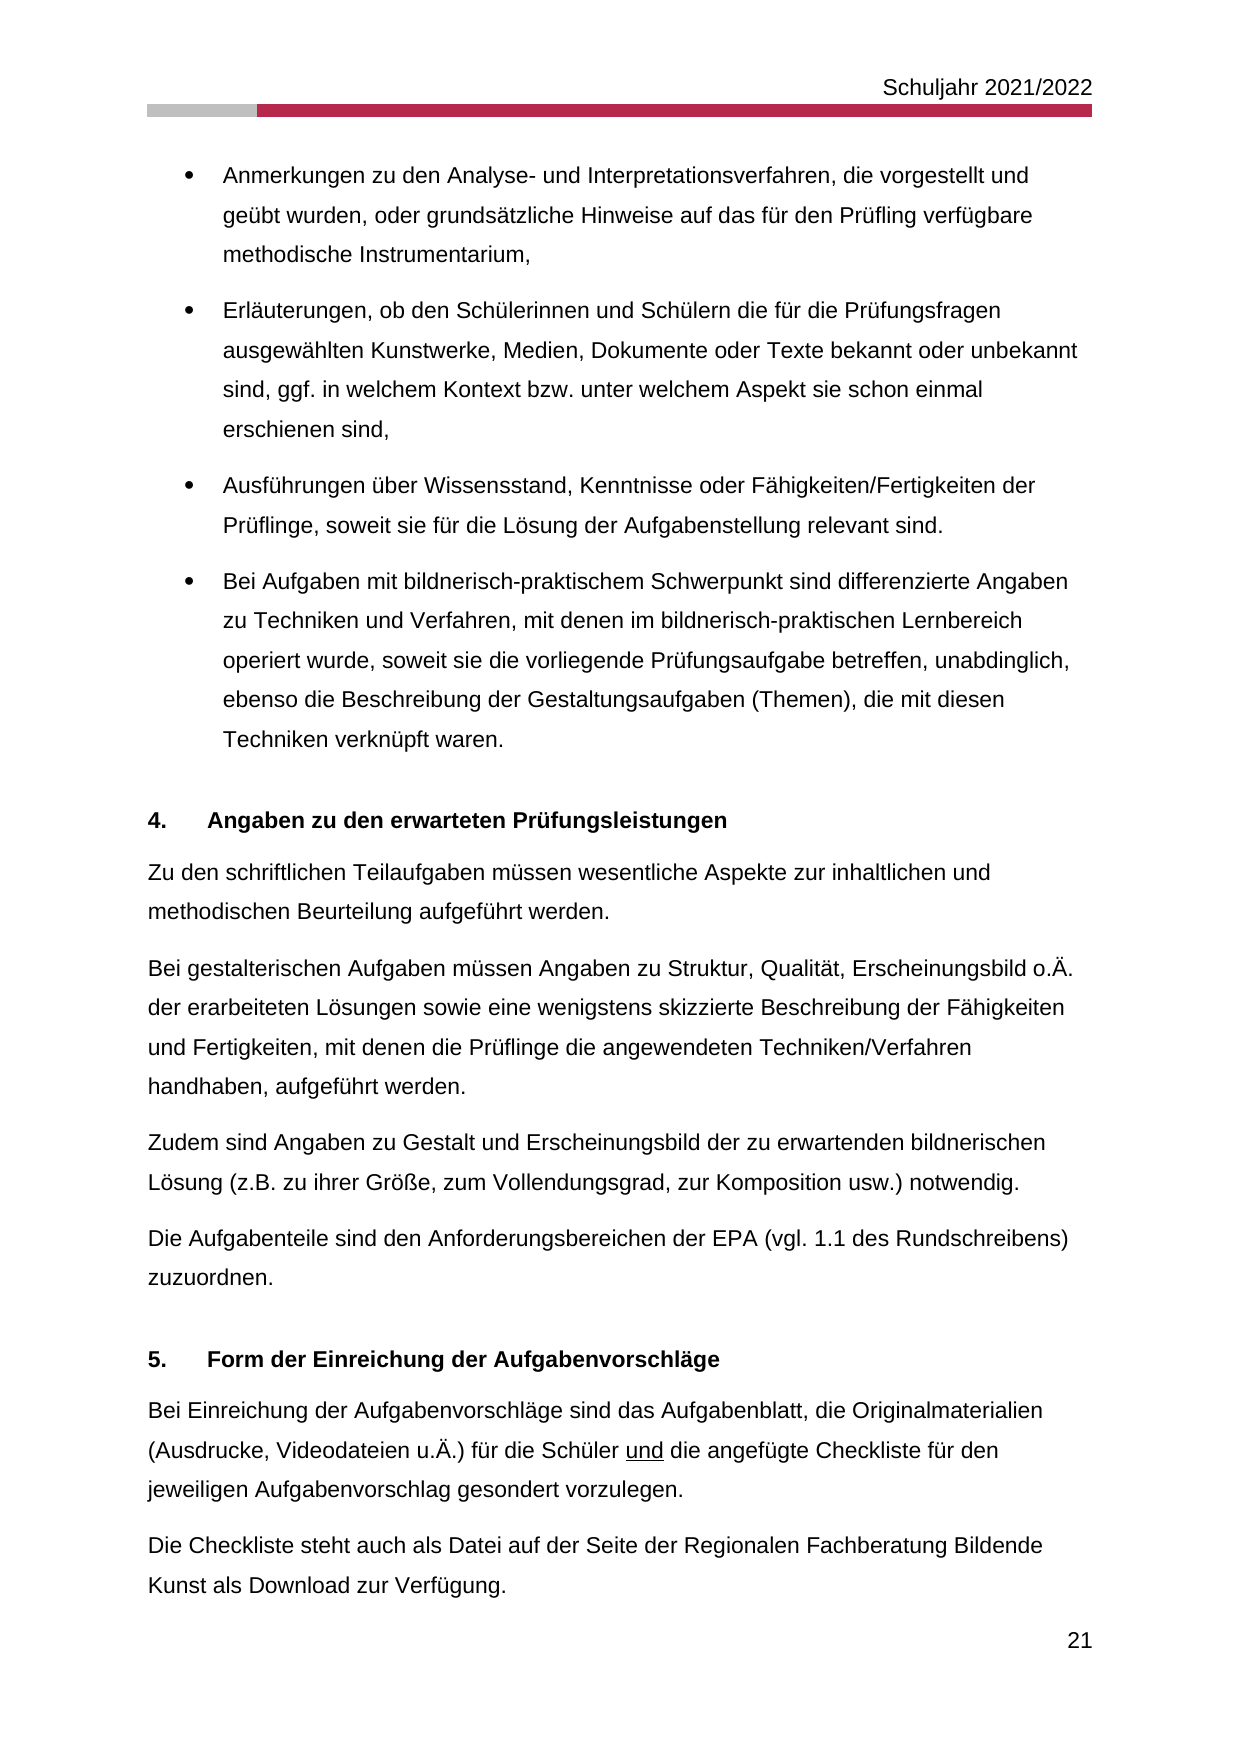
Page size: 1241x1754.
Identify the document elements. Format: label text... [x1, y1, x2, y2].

list Bei Aufgaben mit bildnerisch-praktischem Schwerpunkt sind differenzierte Angaben zu Techniken und Verfahren, mit denen im bildnerisch-praktischen Lernbereich operiert wurde, soweit sie die vorliegende Prüfungsaufgabe betreffen, unabdinglich, ebenso die Beschreibung der Gestaltungsaufgaben (Themen), die mit diesen Techniken verknüpft waren. [185, 568, 1092, 752]
text Bei Einreichung der Aufgabenvorschläge sind das Aufgabenblatt, die Originalmaterialien (Ausdrucke, Videodateien u.Ä.) für die Schüler und die angefügte Checkliste für den jeweiligen Aufgabenvorschlag gesondert vorzulegen. [148, 1397, 1092, 1503]
text Die Checkliste steht auch als Datei auf der Seite der Regionalen Fachberatung Bildende Kunst als Download zur Verfügung. [148, 1532, 1092, 1598]
subtitle 5. Form der Einreichung der Aufgabenvorschläge [148, 1341, 1092, 1372]
text Die Aufgabenteile sind den Anforderungsbereichen der EPA (vgl. 1.1 des Rundschreibens) zuzuordnen. [148, 1225, 1092, 1291]
list Anmerkungen zu den Analyse- und Interpretationsverfahren, die vorgestellt und geübt wurden, oder grundsätzliche Hinweise auf das für den Prüfling verfügbare methodische Instrumentarium, [185, 162, 1092, 268]
list Erläuterungen, ob den Schülerinnen und Schülern die für die Prüfungsfragen ausgewählten Kunstwerke, Medien, Dokumente oder Texte bekannt oder unbekannt sind, ggf. in welchem Kontext bzw. unter welchem Aspekt sie schon einmal erschienen sind, [185, 297, 1092, 442]
text Bei gestalterischen Aufgaben müssen Angaben zu Struktur, Qualität, Erscheinungsbild o.Ä. der erarbeiteten Lösungen sowie eine wenigstens skizzierte Beschreibung der Fähigkeiten und Fertigkeiten, mit denen die Prüflinge die angewendeten Techniken/Verfahren handhaben, aufgeführt werden. [148, 954, 1092, 1099]
text Zu den schriftlichen Teilaufgaben müssen wesentliche Aspekte zur inhaltlichen und methodischen Beurteilung aufgeführt werden. [148, 859, 1092, 925]
text Zudem sind Angaben zu Gestalt und Erscheinungsbild der zu erwartenden bildnerischen Lösung (z.B. zu ihrer Größe, zum Vollendungsgrad, zur Komposition usw.) notwendig. [148, 1129, 1092, 1195]
list Ausführungen über Wissensstand, Kenntnisse oder Fähigkeiten/Fertigkeiten der Prüflinge, soweit sie für die Lösung der Aufgabenstellung relevant sind. [185, 472, 1092, 538]
subtitle 4. Angaben zu den erwarteten Prüfungsleistungen [148, 803, 1092, 834]
